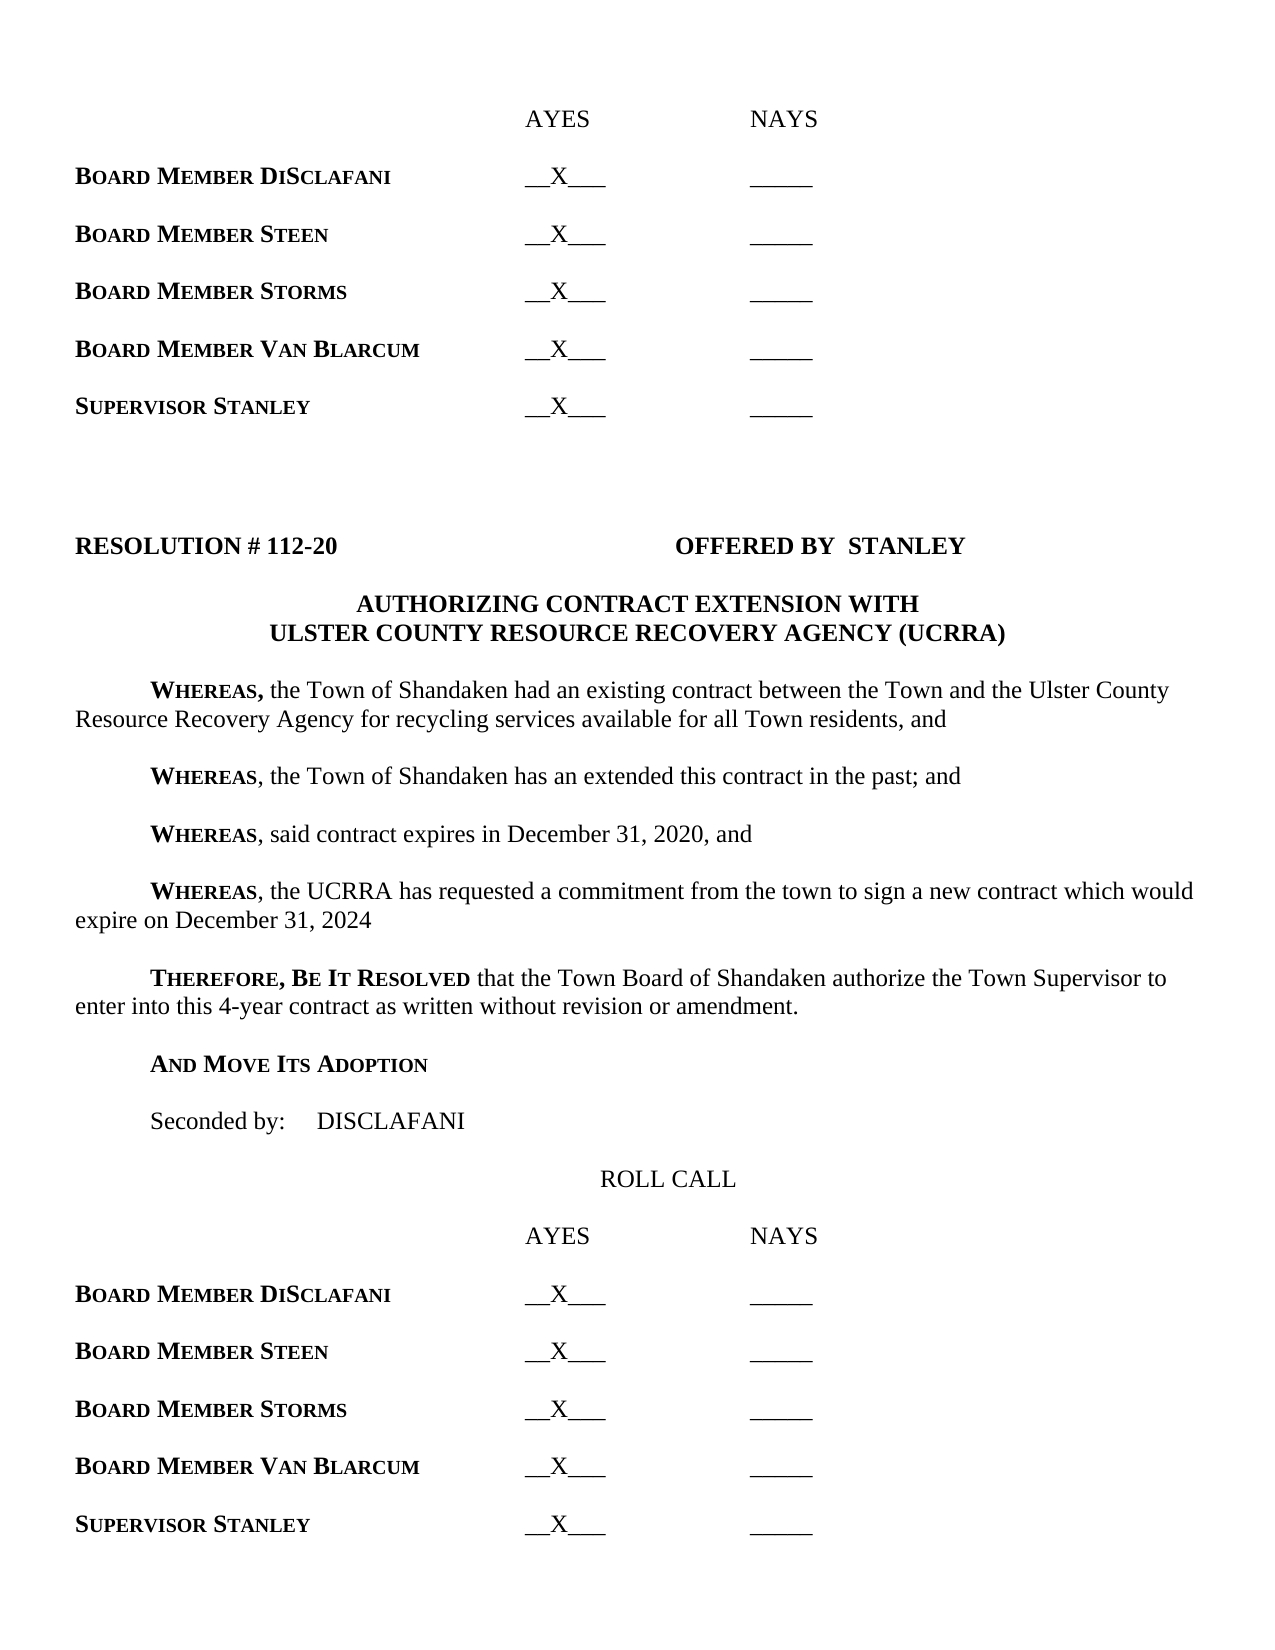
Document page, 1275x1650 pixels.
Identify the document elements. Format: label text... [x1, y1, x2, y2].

text AYES NAYS [75, 104, 1200, 132]
text Supervisor Stanley __X___ _____ [75, 391, 1200, 420]
text Board Member Van Blarcum __X___ _____ [75, 334, 1200, 362]
text Whereas, said contract expires in December 31, 2020, and [75, 819, 1200, 848]
text ULSTER COUNTY RESOURCE RECOVERY AGENCY (UCRRA) [75, 618, 1200, 646]
text Whereas, the Town of Shandaken had an existing contract between the Town and the Ulster County Resource Recovery Agency for recycling services available for all Town residents, and [75, 675, 1200, 733]
text Board Member Storms __X___ _____ [75, 276, 1200, 305]
text Board Member DiSclafani __X___ _____ [75, 1279, 1200, 1308]
text Board Member Steen __X___ _____ [75, 219, 1200, 247]
text Board Member Storms __X___ _____ [75, 1394, 1200, 1423]
text Board Member DiSclafani __X___ _____ [75, 161, 1200, 190]
text ROLL CALL [75, 1164, 1200, 1193]
text AUTHORIZING CONTRACT EXTENSION WITH [75, 589, 1200, 618]
text Whereas, the Town of Shandaken has an extended this contract in the past; and [75, 761, 1200, 790]
text Supervisor Stanley __X___ _____ [75, 1509, 1200, 1538]
text AYES NAYS [75, 1221, 1200, 1250]
text And Move Its Adoption [75, 1049, 1200, 1078]
text RESOLUTION # 112-20 OFFERED BY STANLEY [75, 531, 1200, 560]
text Seconded by: DISCLAFANI [75, 1106, 1200, 1135]
text Board Member Van Blarcum __X___ _____ [75, 1451, 1200, 1480]
text Therefore, Be It Resolved that the Town Board of Shandaken authorize the Town Supervisor to enter into this 4-year contract as written without revision or amendment. [75, 963, 1200, 1020]
text Board Member Steen __X___ _____ [75, 1336, 1200, 1365]
text Whereas, the UCRRA has requested a commitment from the town to sign a new contract which would expire on December 31, 2024 [75, 876, 1200, 934]
